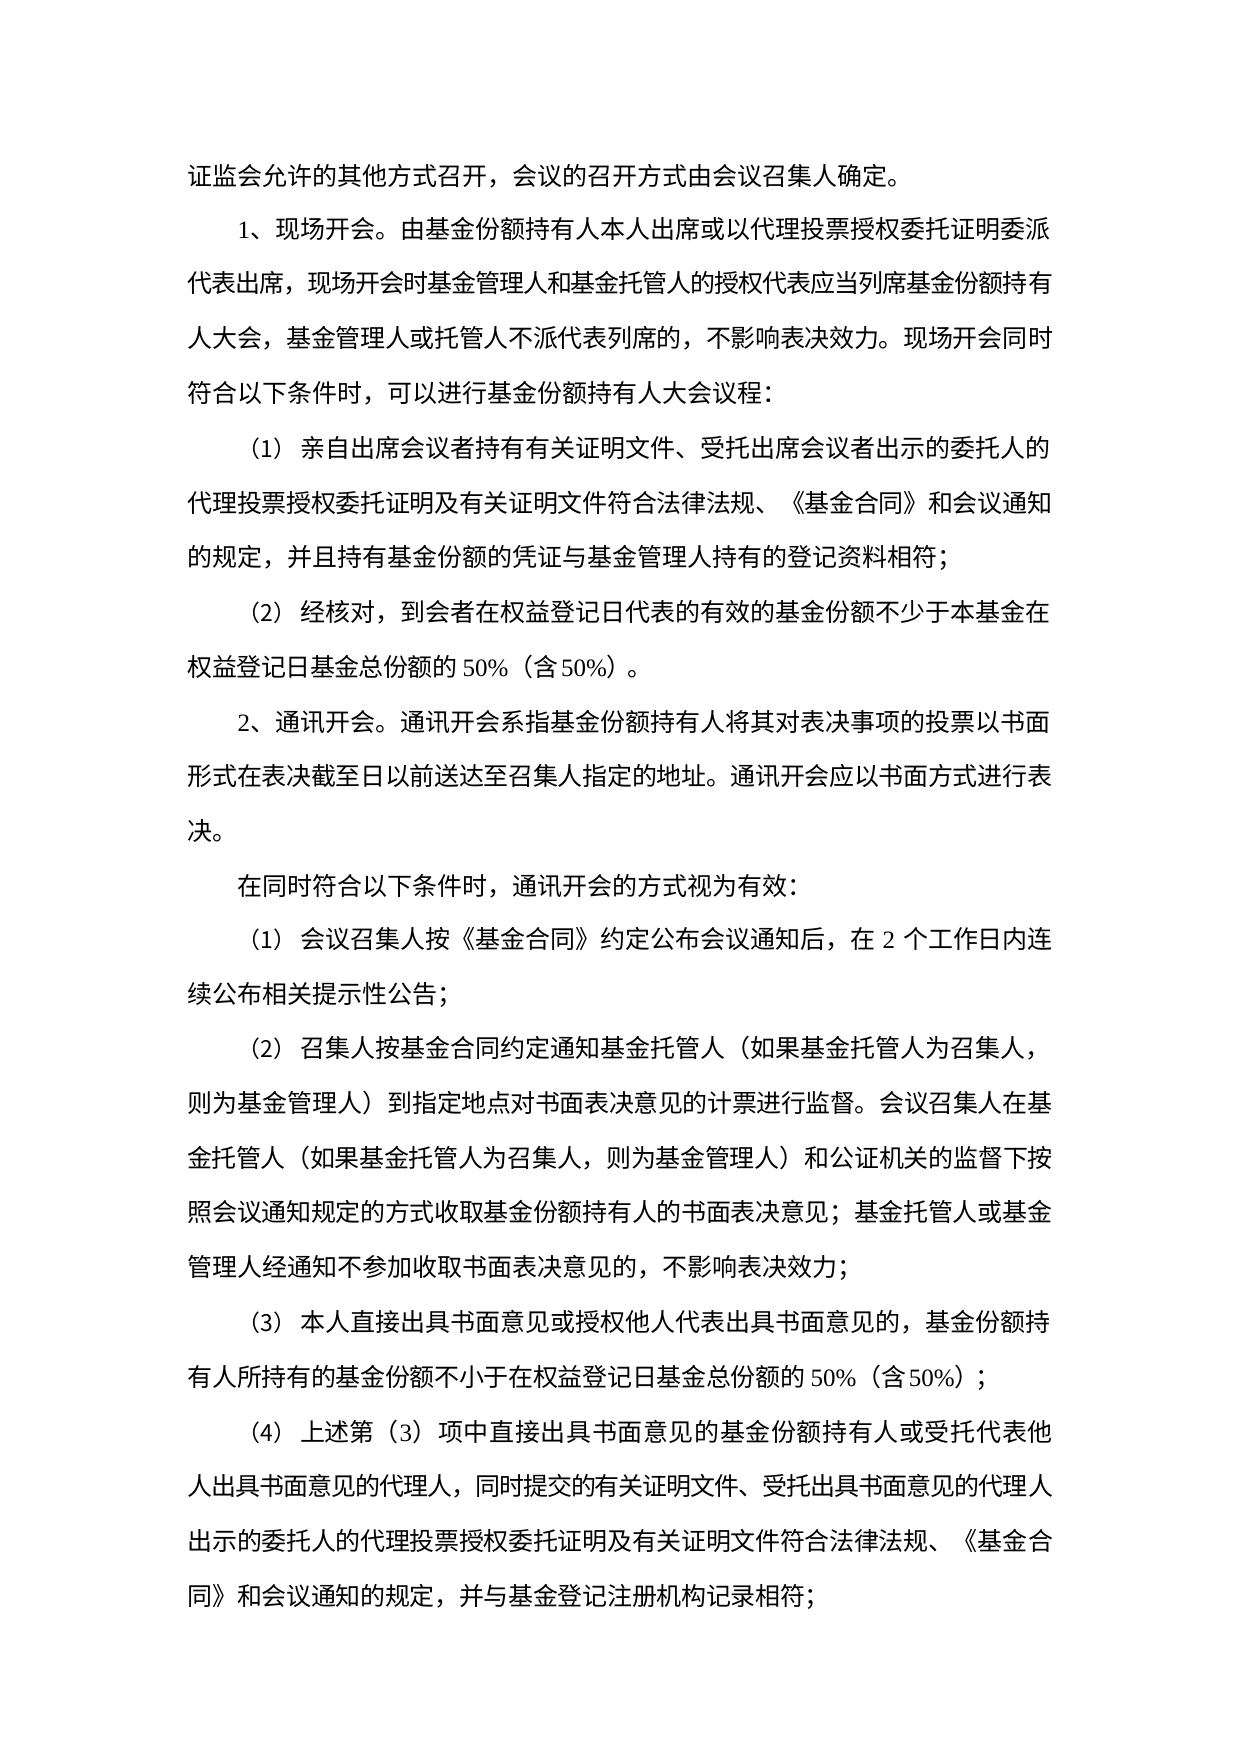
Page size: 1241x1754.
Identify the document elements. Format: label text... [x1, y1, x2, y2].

list 会议召集人按《基金合同》约定公布会议通知后，在 2 个工作日内连续公布相关提示性公告； [187, 919, 1053, 1010]
list 亲自出席会议者持有有关证明文件、受托出席会议者出示的委托人的代理投票授权委托证明及有关证明文件符合法律法规、《基金合同》和会议通知的规定，并且持有基金份额的凭证与基金管理人持有的登记资料相符； [187, 428, 1053, 574]
list 经核对，到会者在权益登记日代表的有效的基金份额不少于本基金在权益登记日基金总份额的 50%（含 50%）。 [187, 593, 1052, 683]
list 上述第（3）项中直接出具书面意见的基金份额持有人或受托代表他人出具书面意见的代理人，同时提交的有关证明文件、受托出具书面意见的代理人出示的委托人的代理投票授权委托证明及有关证明文件符合法律法规、《基金合同》和会议通知的规定，并与基金登记注册机构记录相符； [187, 1412, 1053, 1612]
text 1、现场开会。由基金份额持有人本人出席或以代理投票授权委托证明委派代表出席，现场开会时基金管理人和基金托管人的授权代表应当列席基金份额持有人大会，基金管理人或托管人不派代表列席的，不影响表决效力。现场开会同时符合以下条件时，可以进行基金份额持有人大会议程： [187, 209, 1053, 409]
text 在同时符合以下条件时，通讯开会的方式视为有效： [237, 866, 1078, 903]
list 召集人按基金合同约定通知基金托管人（如果基金托管人为召集人， 则为基金管理人）到指定地点对书面表决意见的计票进行监督。会议召集人在基金托管人（如果基金托管人为召集人，则为基金管理人）和公证机关的监督下按照会议通知规定的方式收取基金份额持有人的书面表决意见；基金托管人或基金管理人经通知不参加收取书面表决意见的，不影响表决效力； [187, 1029, 1053, 1284]
text 2、通讯开会。通讯开会系指基金份额持有人将其对表决事项的投票以书面形式在表决截至日以前送达至召集人指定的地址。通讯开会应以书面方式进行表决。 [187, 702, 1053, 848]
list 本人直接出具书面意见或授权他人代表出具书面意见的，基金份额持有人所持有的基金份额不小于在权益登记日基金总份额的 50%（含 50%）； [187, 1303, 1052, 1393]
text 证监会允许的其他方式召开，会议的召开方式由会议召集人确定。 [187, 156, 1078, 192]
